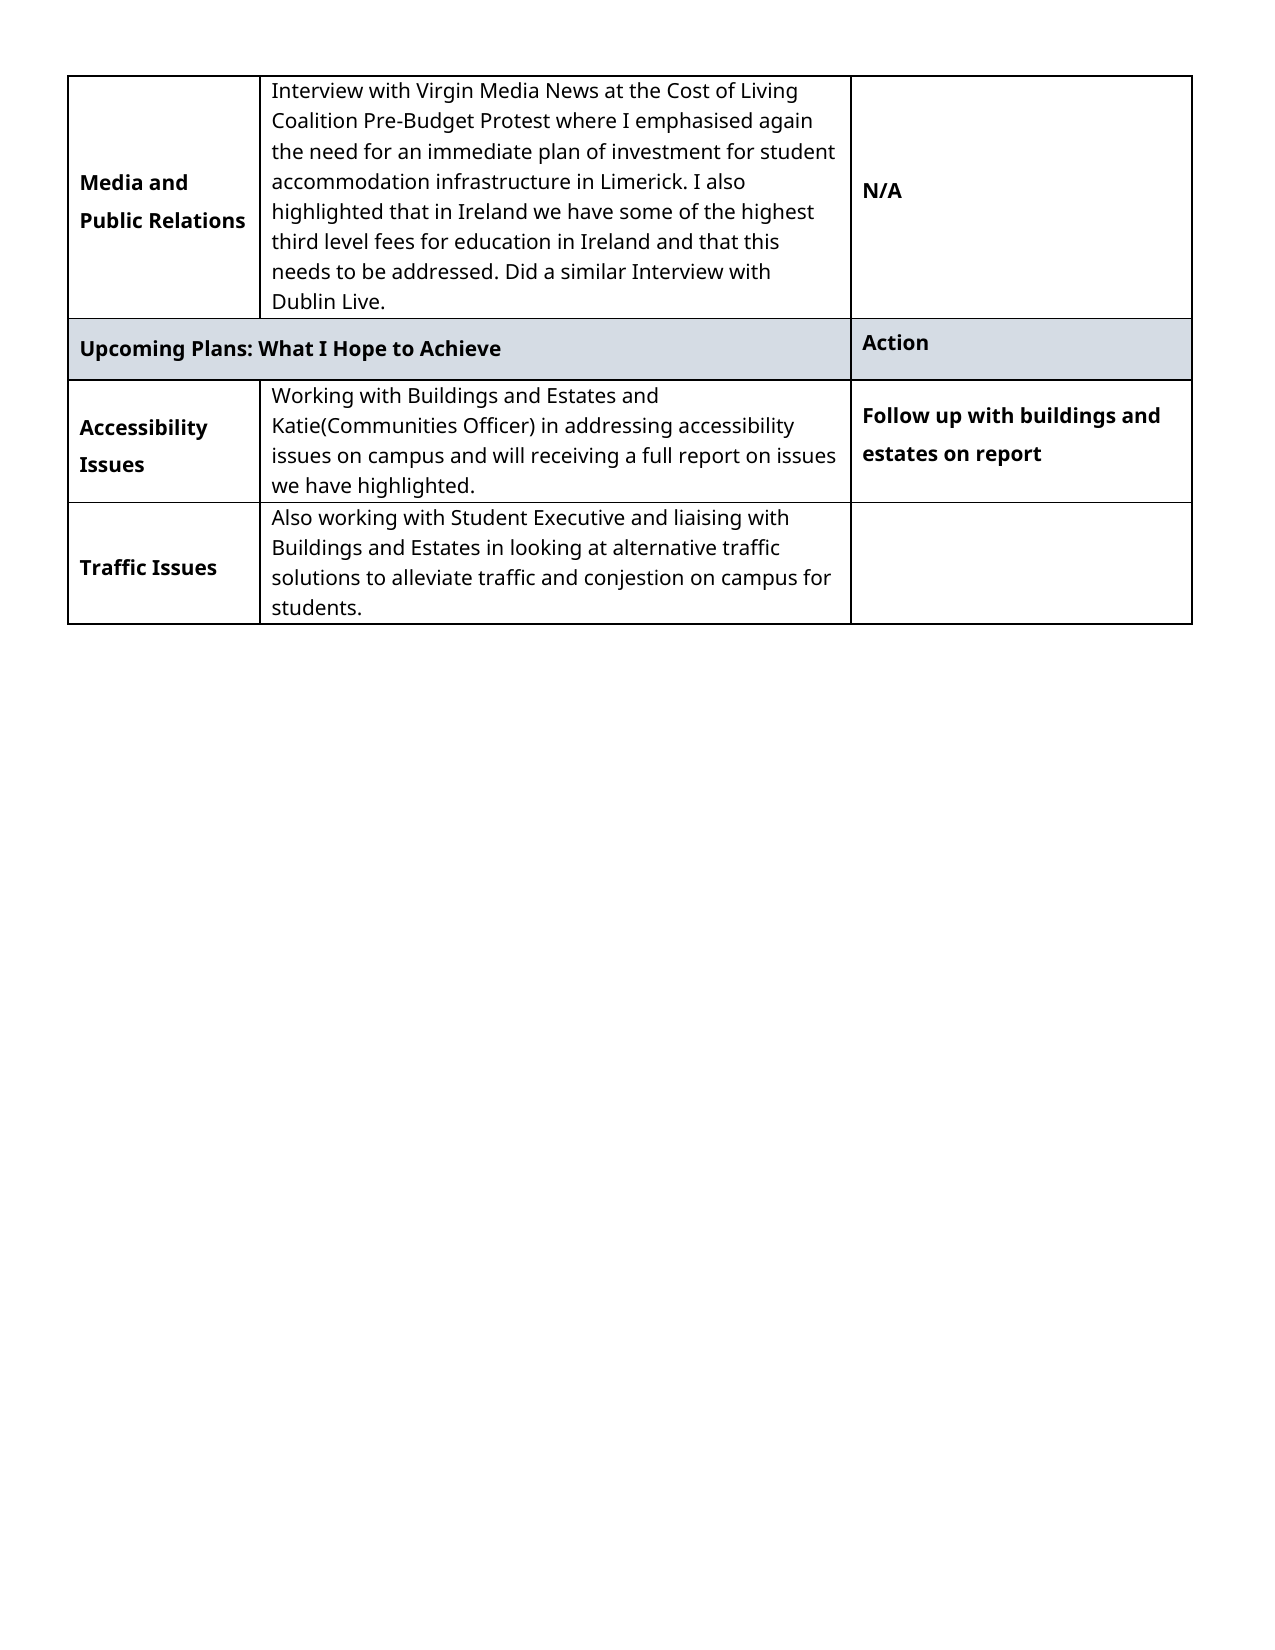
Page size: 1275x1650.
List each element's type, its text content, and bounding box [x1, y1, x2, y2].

table_cell Also working with Student Executive and liaising with Buildings and Estates in looking at alternative traffic solutions to alleviate traffic and conjestion on campus for students. [261, 503, 850, 623]
table_cell [852, 503, 1191, 623]
table_cell Follow up with buildings and estates on report [852, 381, 1191, 501]
table_cell Working with Buildings and Estates and Katie(Communities Officer) in addressing accessibility issues on campus and will receiving a full report on issues we have highlighted. [261, 381, 850, 501]
table_cell Media and Public Relations [69, 77, 259, 317]
table_cell Upcoming Plans: What I Hope to Achieve [69, 319, 850, 379]
table_cell Traffic Issues [69, 503, 259, 623]
table_cell Accessibility Issues [69, 381, 259, 501]
table_cell N/A [852, 77, 1191, 317]
table_cell Interview with Virgin Media News at the Cost of Living Coalition Pre-Budget Protest where I emphasised again the need for an immediate plan of investment for student accommodation infrastructure in Limerick. I also highlighted that in Ireland we have some of the highest third level fees for education in Ireland and that this needs to be addressed. Did a similar Interview with Dublin Live. [261, 77, 850, 317]
table_cell Action [852, 319, 1191, 379]
